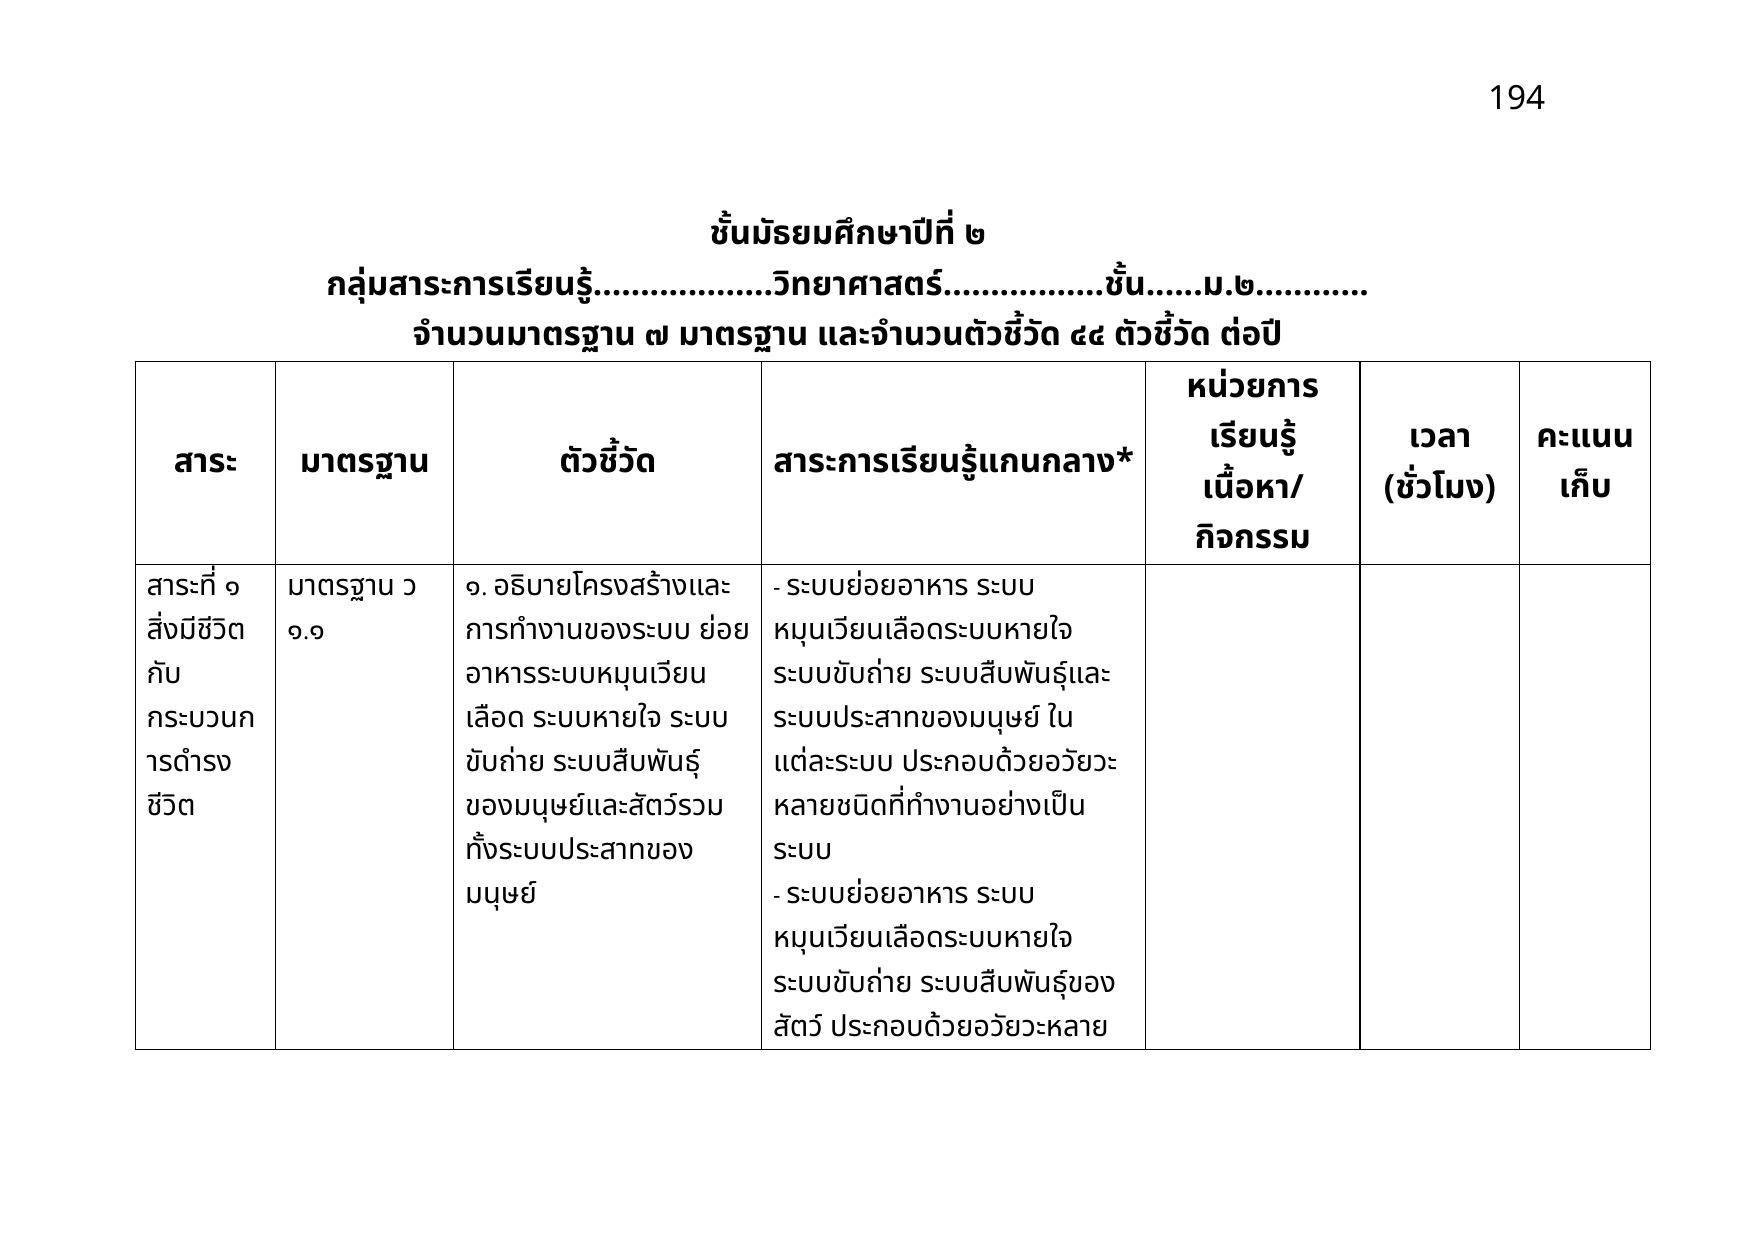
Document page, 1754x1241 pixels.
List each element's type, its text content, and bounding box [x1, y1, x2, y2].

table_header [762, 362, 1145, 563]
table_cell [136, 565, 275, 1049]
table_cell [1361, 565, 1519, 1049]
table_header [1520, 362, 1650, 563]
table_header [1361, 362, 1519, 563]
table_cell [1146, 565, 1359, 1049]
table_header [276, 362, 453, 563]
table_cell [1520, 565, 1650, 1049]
subtitle ชั้นมัธยมศึกษาปีที่ ๒ [150, 209, 1545, 259]
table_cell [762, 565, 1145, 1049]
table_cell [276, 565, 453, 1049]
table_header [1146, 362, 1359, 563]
text จำนวนมาตรฐาน ๗ มาตรฐาน และจำนวนตัวชี้วัด ๔๔ ตัวชี้วัด ต่อปี [150, 310, 1545, 361]
text กลุ่มสาระการเรียนรู้...................วิทยาศาสตร์.................ชั้น......ม.๒............ [150, 259, 1545, 310]
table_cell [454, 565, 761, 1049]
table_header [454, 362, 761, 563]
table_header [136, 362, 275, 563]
